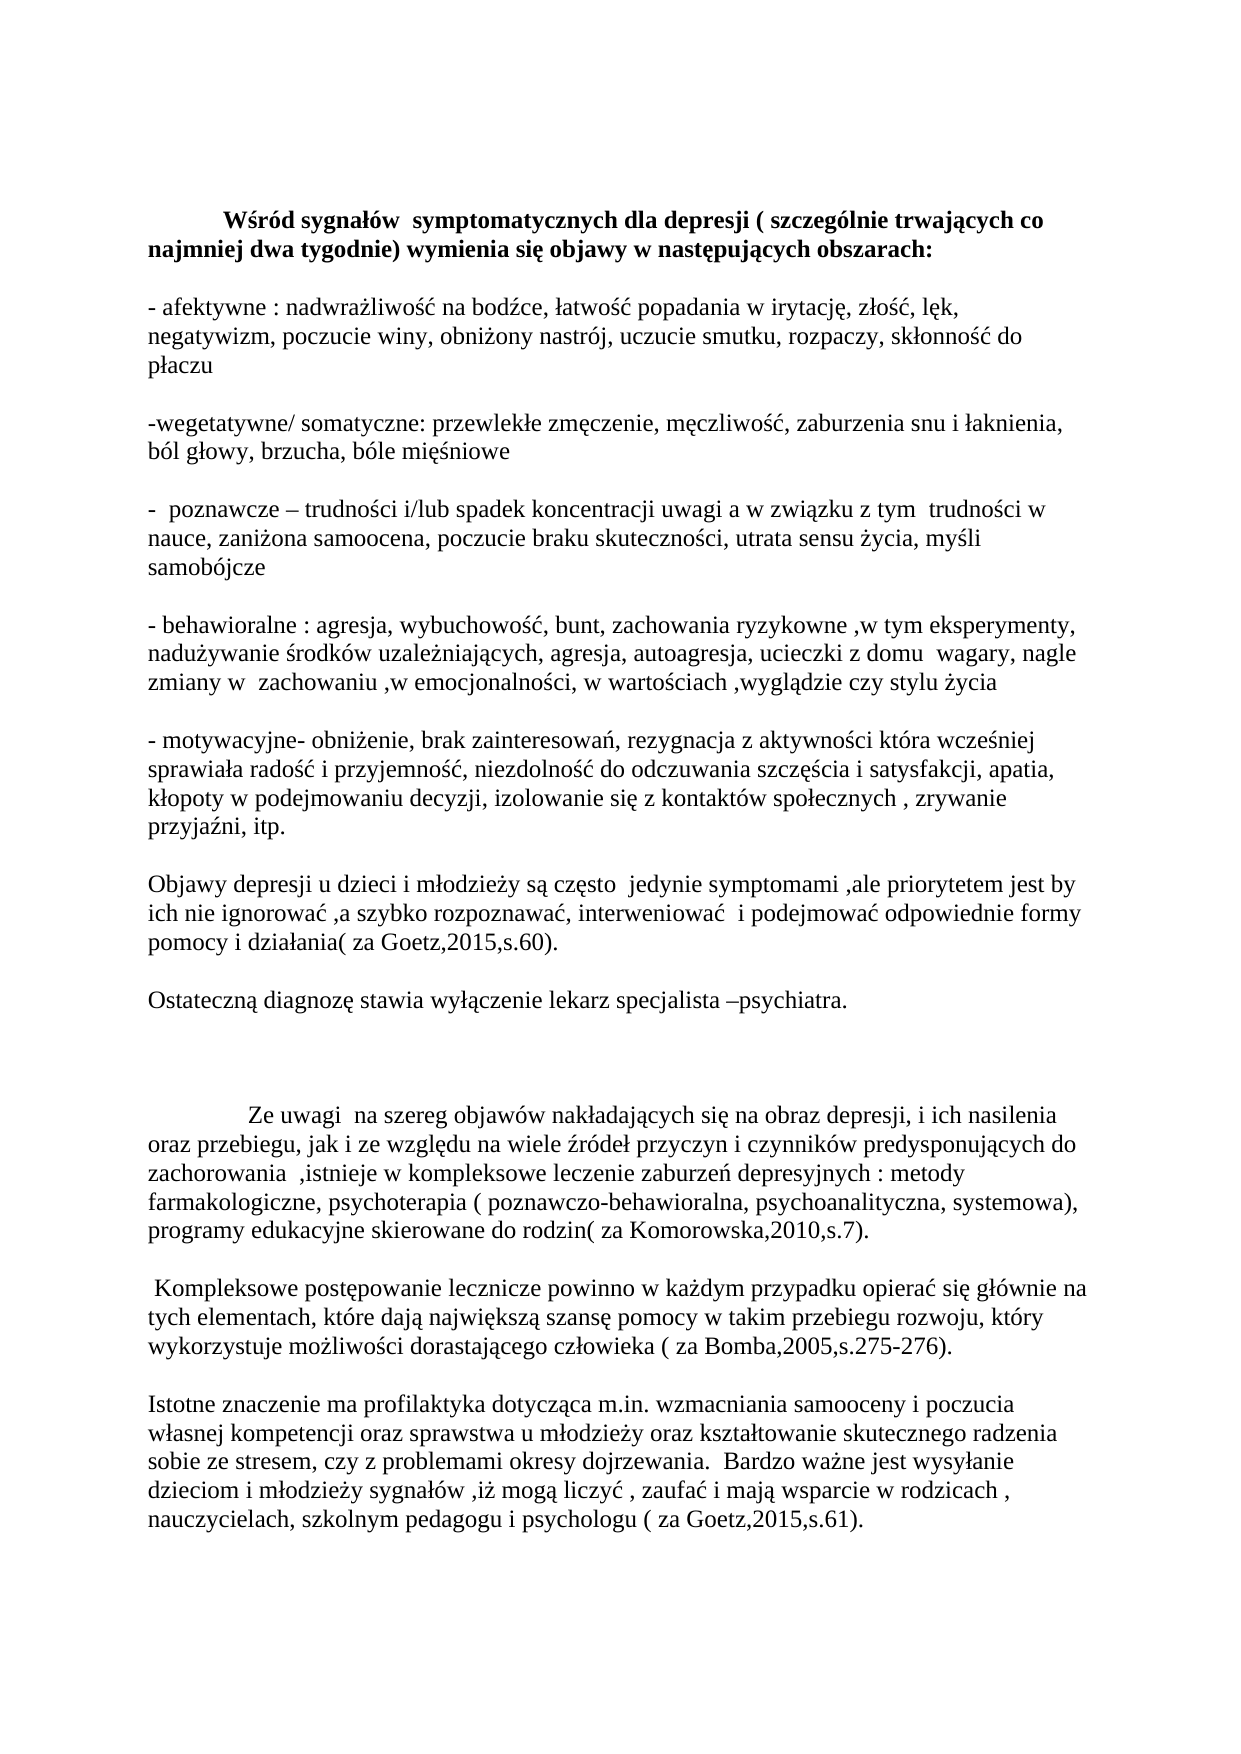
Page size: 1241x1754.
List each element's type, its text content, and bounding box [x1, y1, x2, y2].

text -wegetatywne/ somatyczne: przewlekłe zmęczenie, męczliwość, zaburzenia snu i łaknienia, ból głowy, brzucha, bóle mięśniowe [148, 408, 1093, 465]
text - poznawcze – trudności i/lub spadek koncentracji uwagi a w związku z tym trudności w nauce, zaniżona samoocena, poczucie braku skuteczności, utrata sensu życia, myśli samobójcze [148, 494, 1093, 581]
text - motywacyjne- obniżenie, brak zainteresowań, rezygnacja z aktywności która wcześniej sprawiała radość i przyjemność, niezdolność do odczuwania szczęścia i satysfakcji, apatia, kłopoty w podejmowaniu decyzji, izolowanie się z kontaktów społecznych , zrywanie przyjaźni, itp. [148, 725, 1093, 840]
text Kompleksowe postępowanie lecznicze powinno w każdym przypadku opierać się głównie na tych elementach, które dają największą szansę pomocy w takim przebiegu rozwoju, który wykorzystuje możliwości dorastającego człowieka ( za Bomba,2005,s.275-276). [148, 1273, 1093, 1360]
text - behawioralne : agresja, wybuchowość, bunt, zachowania ryzykowne ,w tym eksperymenty, nadużywanie środków uzależniających, agresja, autoagresja, ucieczki z domu wagary, nagle zmiany w zachowaniu ,w emocjonalności, w wartościach ,wyglądzie czy stylu życia [148, 610, 1093, 696]
text Ze uwagi na szereg objawów nakładających się na obraz depresji, i ich nasilenia oraz przebiegu, jak i ze względu na wiele źródeł przyczyn i czynników predysponujących do zachorowania ,istnieje w kompleksowe leczenie zaburzeń depresyjnych : metody farmakologiczne, psychoterapia ( poznawczo-behawioralna, psychoanalityczna, systemowa), programy edukacyjne skierowane do rodzin( za Komorowska,2010,s.7). [148, 1101, 1093, 1244]
text Ostateczną diagnozę stawia wyłączenie lekarz specjalista –psychiatra. [148, 985, 1093, 1013]
text Istotne znaczenie ma profilaktyka dotycząca m.in. wzmacniania samooceny i poczucia własnej kompetencji oraz sprawstwa u młodzieży oraz kształtowanie skutecznego radzenia sobie ze stresem, czy z problemami okresy dojrzewania. Bardzo ważne jest wysyłanie dzieciom i młodzieży sygnałów ,iż mogą liczyć , zaufać i mają wsparcie w rodzicach , nauczycielach, szkolnym pedagogu i psychologu ( za Goetz,2015,s.61). [148, 1389, 1093, 1533]
text Objawy depresji u dzieci i młodzieży są często jedynie symptomami ,ale priorytetem jest by ich nie ignorować ,a szybko rozpoznawać, interweniować i podejmować odpowiednie formy pomocy i działania( za Goetz,2015,s.60). [148, 869, 1093, 956]
text Wśród sygnałów symptomatycznych dla depresji ( szczególnie trwających co najmniej dwa tygodnie) wymienia się objawy w następujących obszarach: [148, 206, 1093, 263]
text - afektywne : nadwrażliwość na bodźce, łatwość popadania w irytację, złość, lęk, negatywizm, poczucie winy, obniżony nastrój, uczucie smutku, rozpaczy, skłonność do płaczu [148, 292, 1093, 378]
